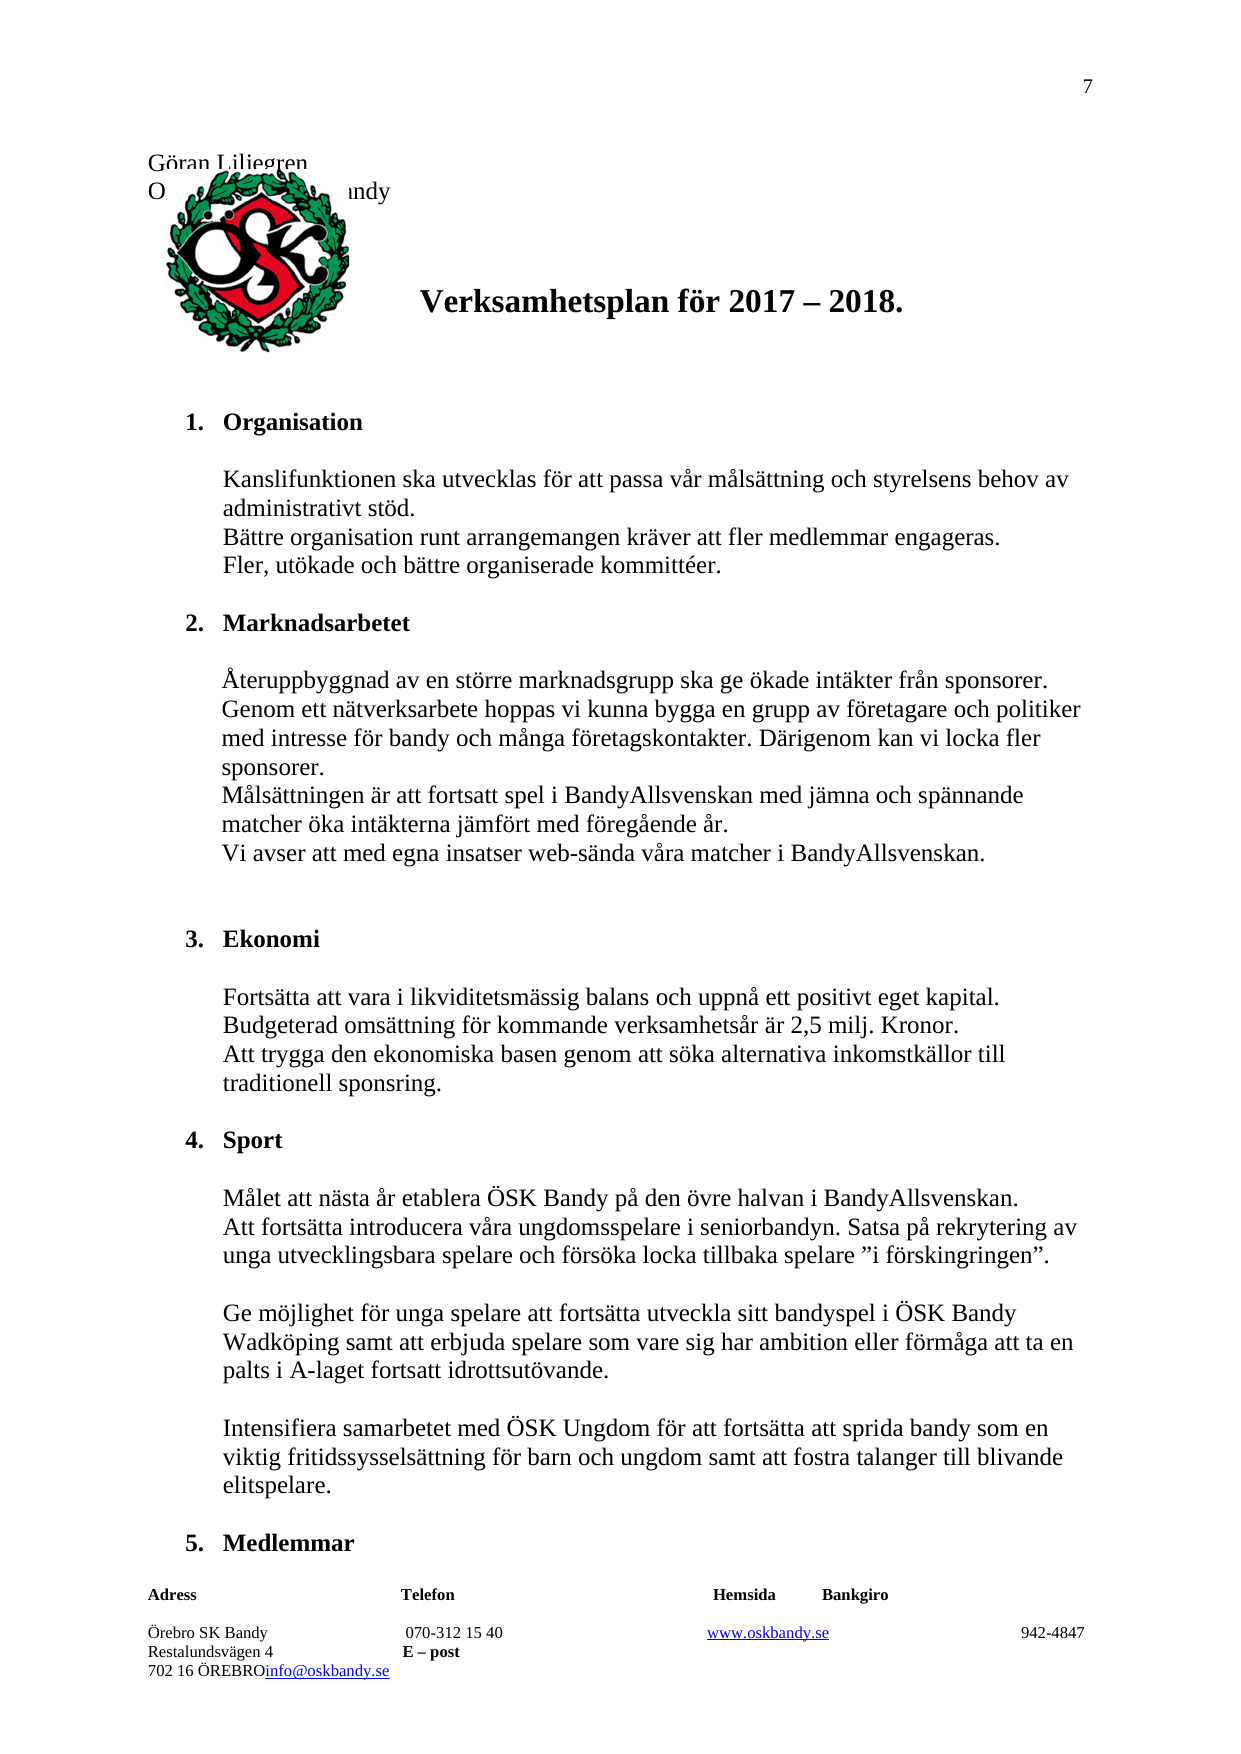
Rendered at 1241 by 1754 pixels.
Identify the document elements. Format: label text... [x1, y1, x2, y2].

text Ge möjlighet för unga spelare att fortsätta utveckla sitt bandyspel i ÖSK Bandy Wadköping samt att erbjuda spelare som vare sig har ambition eller förmåga att ta en palts i A-laget fortsatt idrottsutövande. [223, 1298, 1093, 1384]
text Att fortsätta introducera våra ungdomsspelare i seniorbandyn. Satsa på rekrytering av unga utvecklingsbara spelare och försöka locka tillbaka spelare ”i förskingringen”. [223, 1212, 1093, 1269]
list Medlemmar [185, 1528, 1093, 1557]
list Sport [185, 1125, 1093, 1154]
text Bättre organisation runt arrangemangen kräver att fler medlemmar engageras. [223, 522, 1093, 550]
text Återuppbyggnad av en större marknadsgrupp ska ge ökade intäkter från sponsorer. Genom ett nätverksarbete hoppas vi kunna bygga en grupp av företagare och politiker med intresse för bandy och många företagskontakter. Därigenom kan vi locka fler sponsorer. [221, 665, 1093, 780]
text Fler, utökade och bättre organiserade kommittéer. [223, 550, 1093, 579]
list Ekonomi [185, 924, 1093, 953]
text Verksamhetsplan för 2017 – 2018. [350, 282, 1093, 320]
text Målsättningen är att fortsatt spel i BandyAllsvenskan med jämna och spännande matcher öka intäkterna jämfört med föregående år. [221, 780, 1093, 838]
text Intensifiera samarbetet med ÖSK Ungdom för att fortsätta att sprida bandy som en viktig fritidssysselsättning för barn och ungdom samt att fostra talanger till blivande elitspelare. [223, 1413, 1093, 1499]
text Fortsätta att vara i likviditetsmässig balans och uppnå ett positivt eget kapital. [223, 982, 1093, 1010]
list Marknadsarbetet [185, 608, 1093, 637]
text Kanslifunktionen ska utvecklas för att passa vår målsättning och styrelsens behov av administrativt stöd. [223, 464, 1093, 522]
text Göran Liljegren [148, 148, 1093, 176]
text Ordförande ÖSK Bandy [350, 176, 1093, 205]
text Målet att nästa år etablera ÖSK Bandy på den övre halvan i BandyAllsvenskan. [223, 1183, 1093, 1212]
text Budgeterad omsättning för kommande verksamhetsår är 2,5 milj. Kronor. [223, 1010, 1093, 1039]
text Vi avser att med egna insatser web-sända våra matcher i BandyAllsvenskan. [221, 838, 1093, 867]
list Organisation [185, 407, 1093, 435]
text Att trygga den ekonomiska basen genom att söka alternativa inkomstkällor till traditionell sponsring. [223, 1039, 1093, 1097]
